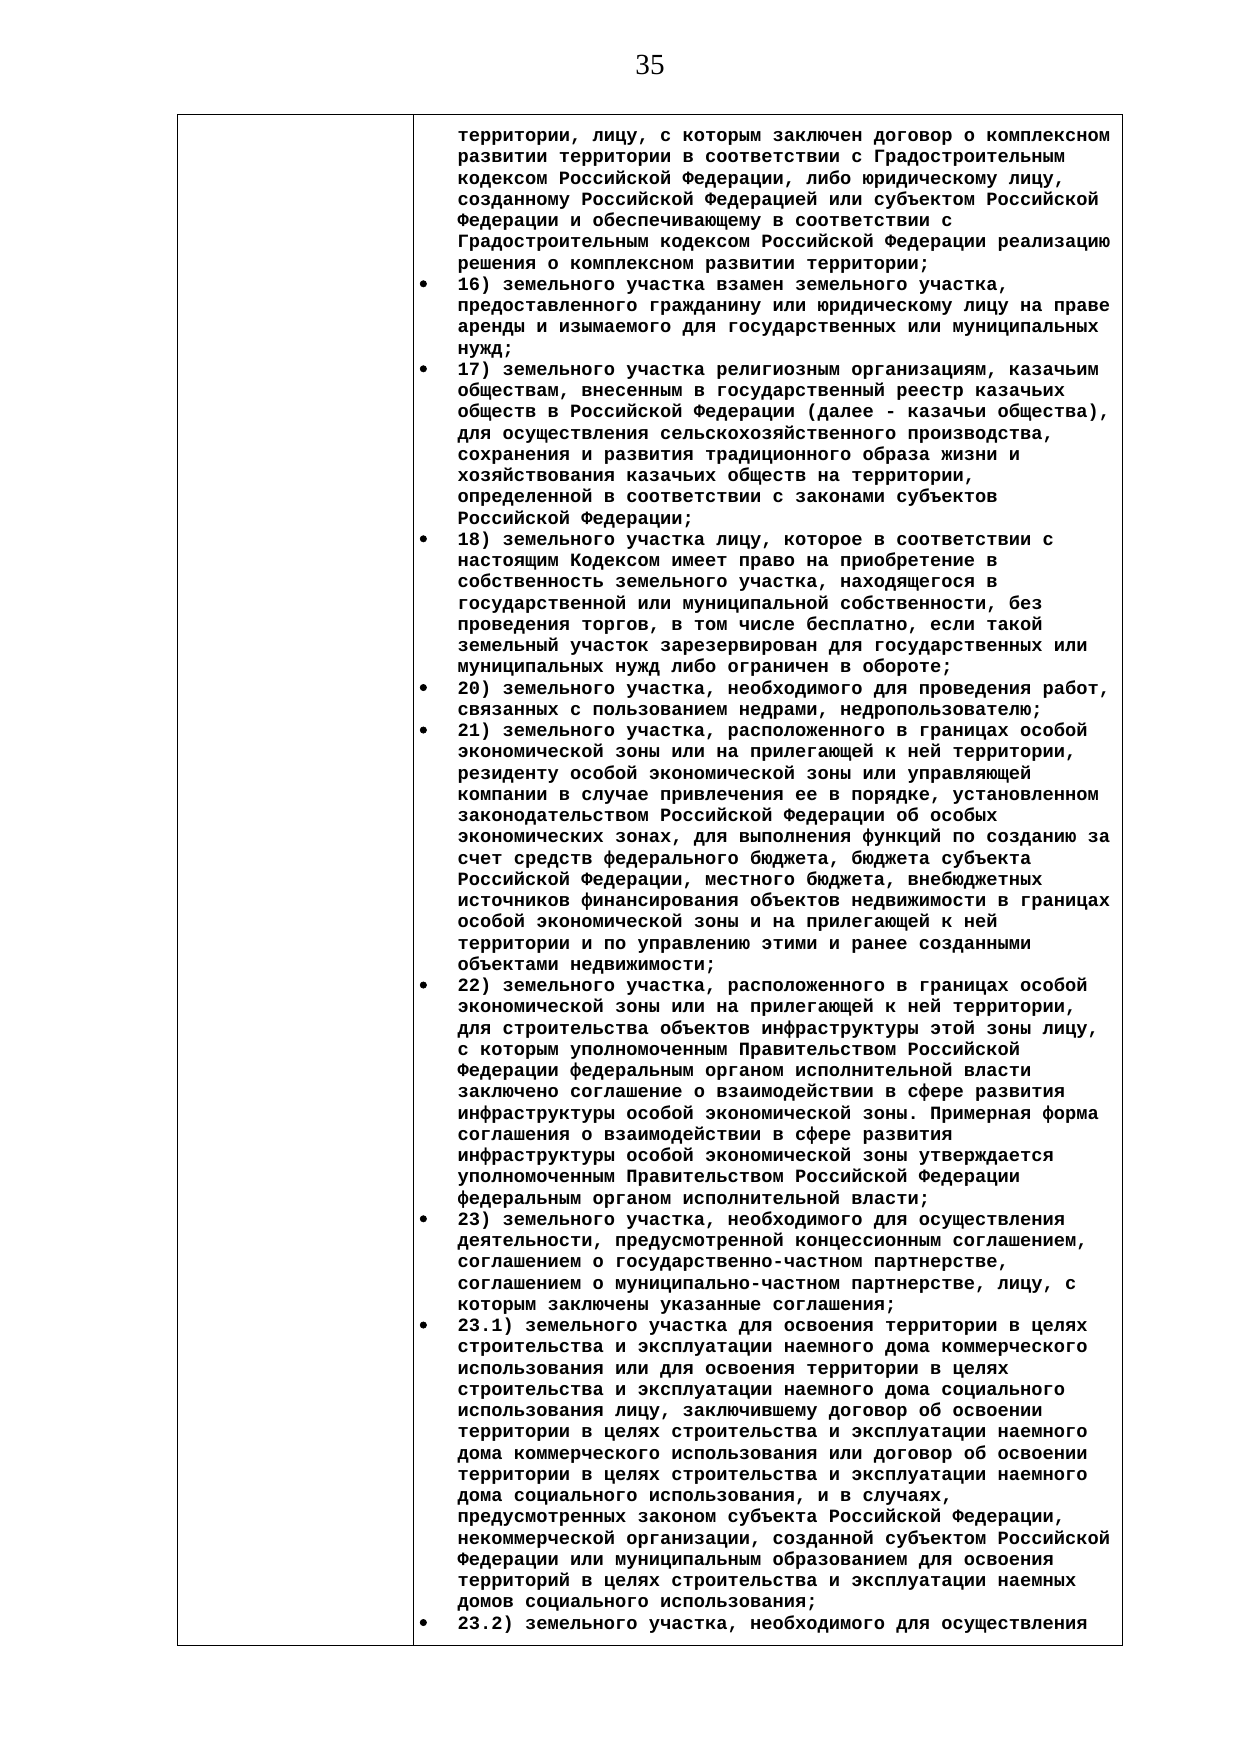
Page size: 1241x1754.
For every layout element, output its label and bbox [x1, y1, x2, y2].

table_cell [178, 115, 413, 1645]
table_cell [414, 115, 1122, 1645]
